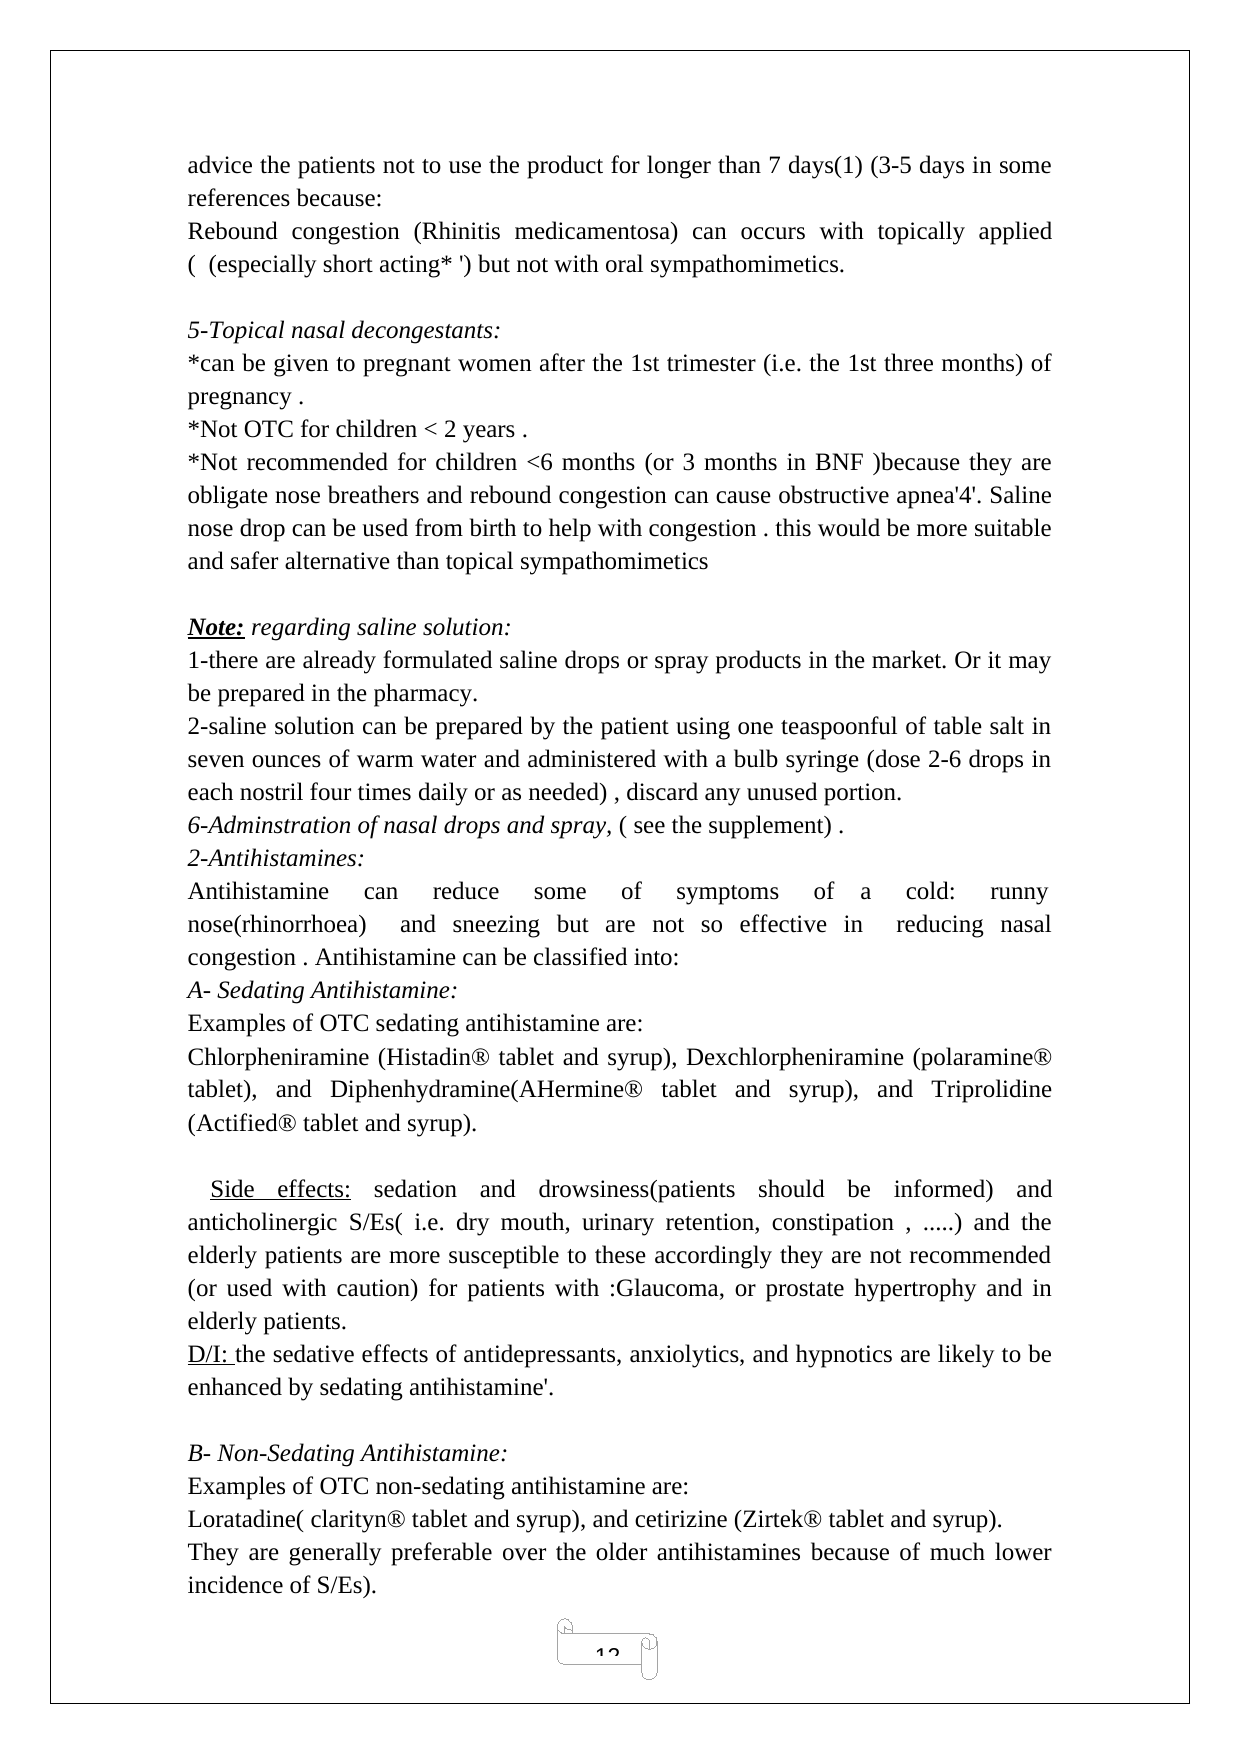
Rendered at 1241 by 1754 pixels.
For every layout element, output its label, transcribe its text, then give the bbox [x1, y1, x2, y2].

text Note: regarding saline solution: [187, 612, 1053, 641]
text 1-there are already formulated saline drops or spray products in the market. Or it may be prepared in the pharmacy. [187, 645, 1053, 707]
text 2-Antihistamines: [187, 843, 1053, 872]
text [187, 150, 1053, 212]
text 6-Adminstration of nasal drops and spray, ( see the supplement) . [187, 810, 1053, 839]
text A- Sedating Antihistamine: [187, 976, 1053, 1004]
text Loratadine( clarityn® tablet and syrup), and cetirizine (Zirtek® tablet and syrup). [187, 1504, 1053, 1533]
text B- Non-Sedating Antihistamine: [187, 1438, 1053, 1467]
text Rebound congestion (Rhinitis medicamentosa) can occurs with topically applied ( (especially short acting* ') but not with oral sympathomimetics. [187, 216, 1053, 278]
text Antihistamine can reduce some of symptoms of a cold: runny nose(rhinorrhoea) and sneezing but are not so effective in reducing nasal congestion . Antihistamine can be classified into: [187, 876, 1053, 971]
text Side effects: sedation and drowsiness(patients should be informed) and anticholinergic S/Es( i.e. dry mouth, urinary retention, constipation , .....) and the elderly patients are more susceptible to these accordingly they are not recommended (or used with caution) for patients with :Glaucoma, or prostate hypertrophy and in elderly patients. [187, 1174, 1053, 1334]
text Chlorpheniramine (Histadin® tablet and syrup), Dexchlorpheniramine (polaramine® tablet), and Diphenhydramine(AHermine® tablet and syrup), and Triprolidine (Actified® tablet and syrup). [187, 1042, 1053, 1136]
text *Not OTC for children < 2 years . [187, 414, 1053, 443]
text They are generally preferable over the older antihistamines because of much lower incidence of S/Es). [187, 1537, 1053, 1599]
text *Not recommended for children <6 months (or 3 months in BNF )because they are obligate nose breathers and rebound congestion can cause obstructive apnea'4'. Saline nose drop can be used from birth to help with congestion . this would be more suitable and safer alternative than topical sympathomimetics [187, 447, 1053, 575]
text D/I: the sedative effects of antidepressants, anxiolytics, and hypnotics are likely to be enhanced by sedating antihistamine'. [187, 1339, 1053, 1401]
text 2-saline solution can be prepared by the patient using one teaspoonful of table salt in seven ounces of warm water and administered with a bulb syringe (dose 2-6 drops in each nostril four times daily or as needed) , discard any unused portion. [187, 711, 1053, 806]
text 5-Topical nasal decongestants: [187, 315, 1053, 344]
text Examples of OTC non-sedating antihistamine are: [187, 1471, 1053, 1499]
text *can be given to pregnant women after the 1st trimester (i.e. the 1st three months) of pregnancy . [187, 348, 1053, 410]
text Examples of OTC sedating antihistamine are: [187, 1008, 1053, 1037]
